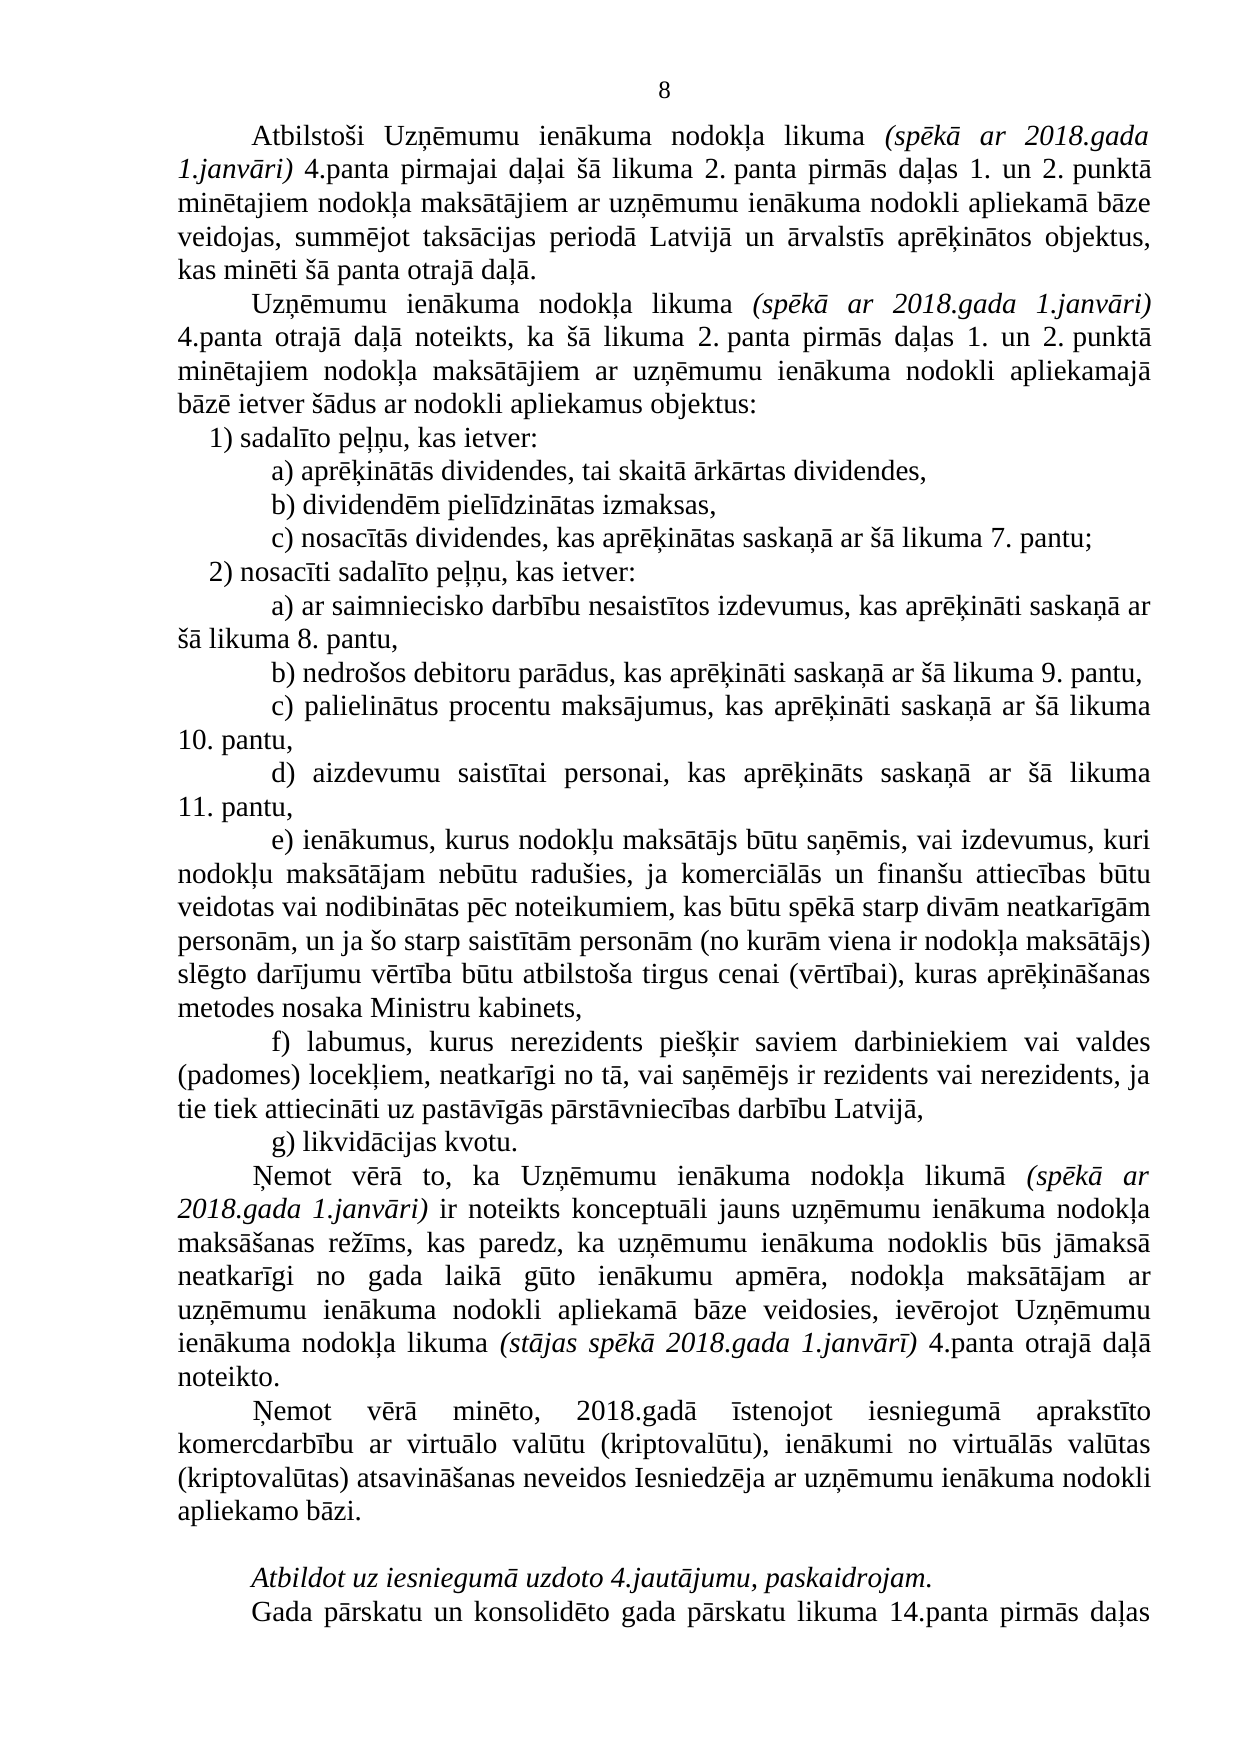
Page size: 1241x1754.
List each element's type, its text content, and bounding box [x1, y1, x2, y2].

text a) aprēķinātās dividendes, tai skaitā ārkārtas dividendes, [240, 453, 1152, 487]
text c) nosacītās dividendes, kas aprēķinātas saskaņā ar šā likuma 7. pantu; [240, 521, 1152, 554]
text b) dividendēm pielīdzinātas izmaksas, [240, 487, 1152, 521]
text Atbilstoši Uzņēmumu ienākuma nodokļa likuma (spēkā ar 2018.gada 1.janvāri) 4.panta pirmajai daļai šā likuma 2. panta pirmās daļas 1. un 2. punktā minētajiem nodokļa maksātājiem ar uzņēmumu ienākuma nodokli apliekamā bāze veidojas, summējot taksācijas periodā Latvijā un ārvalstīs aprēķinātos objektus, kas minēti šā panta otrajā daļā. [177, 118, 1152, 286]
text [177, 1594, 1152, 1627]
text f) labumus, kurus nerezidents piešķir saviem darbiniekiem vai valdes (padomes) locekļiem, neatkarīgi no tā, vai saņēmējs ir rezidents vai nerezidents, ja tie tiek attiecināti uz pastāvīgās pārstāvniecības darbību Latvijā, [177, 1024, 1152, 1124]
text 2) nosacīti sadalīto peļņu, kas ietver: [177, 554, 1152, 588]
text g) likvidācijas kvotu. [271, 1124, 1152, 1158]
text Ņemot vērā minēto, 2018.gadā īstenojot iesniegumā aprakstīto komercdarbību ar virtuālo valūtu (kriptovalūtu), ienākumi no virtuālās valūtas (kriptovalūtas) atsavināšanas neveidos Iesniedzēja ar uzņēmumu ienākuma nodokli apliekamo bāzi. [177, 1393, 1152, 1527]
text Ņemot vērā to, ka Uzņēmumu ienākuma nodokļa likumā (spēkā ar 2018.gada 1.janvāri) ir noteikts konceptuāli jauns uzņēmumu ienākuma nodokļa maksāšanas režīms, kas paredz, ka uzņēmumu ienākuma nodoklis būs jāmaksā neatkarīgi no gada laikā gūto ienākumu apmēra, nodokļa maksātājam ar uzņēmumu ienākuma nodokli apliekamā bāze veidosies, ievērojot Uzņēmumu ienākuma nodokļa likuma (stājas spēkā 2018.gada 1.janvārī) 4.panta otrajā daļā noteikto. [177, 1158, 1152, 1393]
text Uzņēmumu ienākuma nodokļa likuma (spēkā ar 2018.gada 1.janvāri) 4.panta otrajā daļā noteikts, ka šā likuma 2. panta pirmās daļas 1. un 2. punktā minētajiem nodokļa maksātājiem ar uzņēmumu ienākuma nodokli apliekamajā bāzē ietver šādus ar nodokli apliekamus objektus: [177, 286, 1152, 420]
text d) aizdevumu saistītai personai, kas aprēķināts saskaņā ar šā likuma 11. pantu, [177, 755, 1152, 822]
text a) ar saimniecisko darbību nesaistītos izdevumus, kas aprēķināti saskaņā ar šā likuma 8. pantu, [177, 588, 1152, 655]
text c) palielinātus procentu maksājumus, kas aprēķināti saskaņā ar šā likuma 10. pantu, [177, 688, 1152, 755]
text 1) sadalīto peļņu, kas ietver: [177, 420, 1152, 453]
text Atbildot uz iesniegumā uzdoto 4.jautājumu, paskaidrojam. [177, 1560, 1152, 1594]
text e) ienākumus, kurus nodokļu maksātājs būtu saņēmis, vai izdevumus, kuri nodokļu maksātājam nebūtu radušies, ja komerciālās un finanšu attiecības būtu veidotas vai nodibinātas pēc noteikumiem, kas būtu spēkā starp divām neatkarīgām personām, un ja šo starp saistītām personām (no kurām viena ir nodokļa maksātājs) slēgto darījumu vērtība būtu atbilstoša tirgus cenai (vērtībai), kuras aprēķināšanas metodes nosaka Ministru kabinets, [177, 822, 1152, 1024]
text b) nedrošos debitoru parādus, kas aprēķināti saskaņā ar šā likuma 9. pantu, [240, 655, 1152, 688]
